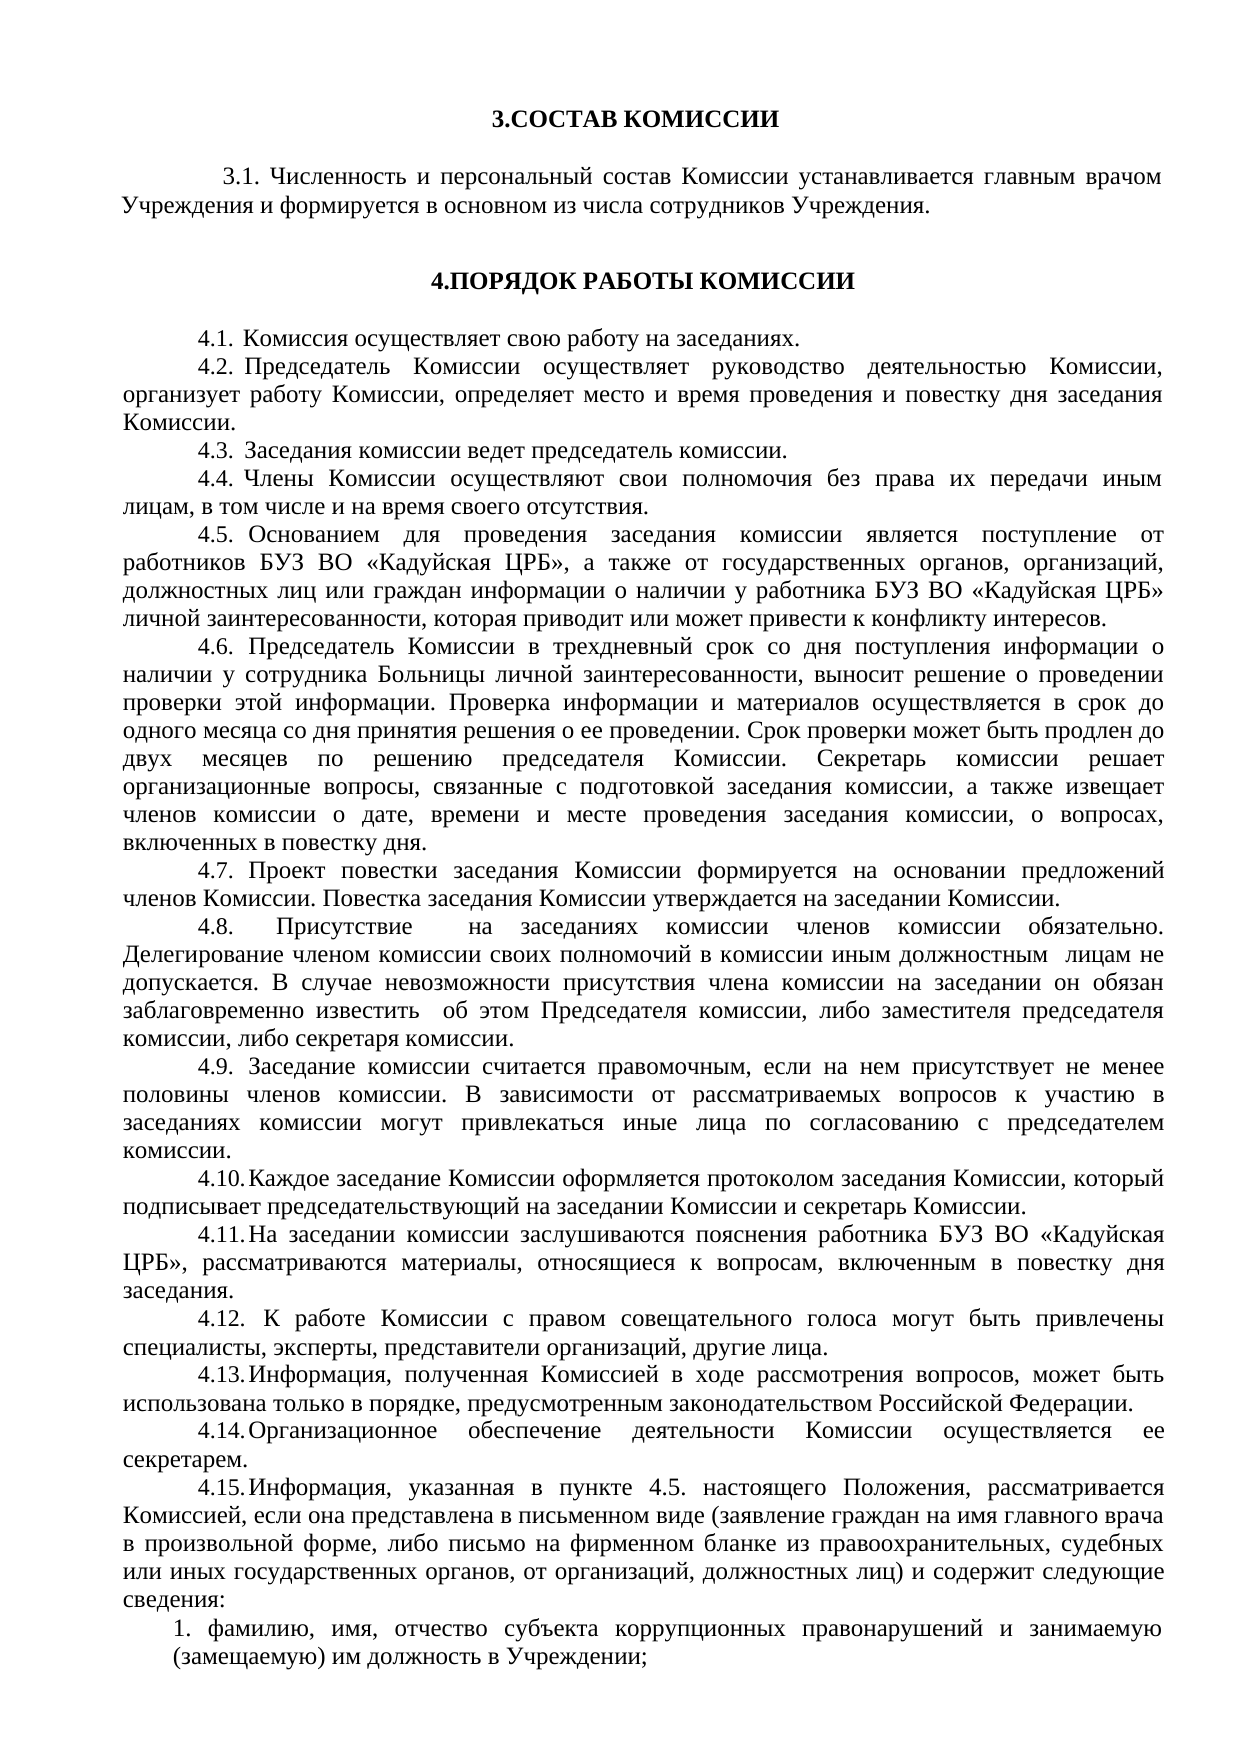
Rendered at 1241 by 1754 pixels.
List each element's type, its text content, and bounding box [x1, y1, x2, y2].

list К работе Комиссии с правом совещательного голоса могут быть привлечены специалисты, эксперты, представители организаций, другие лица. [123, 1304, 1165, 1361]
list Присутствие на заседаниях комиссии членов комиссии обязательно. Делегирование членом комиссии своих полномочий в комиссии иным должностным лицам не допускается. В случае невозможности присутствия члена комиссии на заседании он обязан заблаговременно известить об этом Председателя комиссии, либо заместителя председателя комиссии, либо секретаря комиссии. [123, 912, 1165, 1052]
text 1. фамилию, имя, отчество субъекта коррупционных правонарушений и занимаемую (замещаемую) им должность в Учреждении; [173, 1613, 1163, 1670]
list Заседания комиссии ведет председатель комиссии. [123, 436, 1163, 464]
list Члены Комиссии осуществляют свои полномочия без права их передачи иным лицам, в том числе и на время своего отсутствия. [123, 464, 1163, 520]
text 3.1. Численность и персональный состав Комиссии устанавливается главным врачом Учреждения и формируется в основном из числа сотрудников Учреждения. [121, 161, 1163, 219]
list Председатель Комиссии в трехдневный срок со дня поступления информации о наличии у сотрудника Больницы личной заинтересованности, выносит решение о проведении проверки этой информации. Проверка информации и материалов осуществляется в срок до одного месяца со дня принятия решения о ее проведении. Срок проверки может быть продлен до двух месяцев по решению председателя Комиссии. Секретарь комиссии решает организационные вопросы, связанные с подготовкой заседания комиссии, а также извещает членов комиссии о дате, времени и месте проведения заседания комиссии, о вопросах, включенных в повестку дня. [123, 632, 1165, 856]
list Организационное обеспечение деятельности Комиссии осуществляется ее секретарем. [123, 1417, 1165, 1473]
text 4.Порядок работы Комиссии [121, 266, 1165, 295]
list Проект повестки заседания Комиссии формируется на основании предложений членов Комиссии. Повестка заседания Комиссии утверждается на заседании Комиссии. [123, 856, 1165, 912]
list Информация, указанная в пункте 4.5. настоящего Положения, рассматривается Комиссией, если она представлена в письменном виде (заявление граждан на имя главного врача в произвольной форме, либо письмо на фирменном бланке из правоохранительных, судебных или иных государственных органов, от организаций, должностных лиц) и содержит следующие сведения: [123, 1473, 1165, 1613]
list На заседании комиссии заслушиваются пояснения работника БУЗ ВО «Кадуйская ЦРБ», рассматриваются материалы, относящиеся к вопросам, включенным в повестку дня заседания. [123, 1220, 1165, 1304]
text 3.Состав Комиссии [106, 104, 1165, 132]
list Основанием для проведения заседания комиссии является поступление от работников БУЗ ВО «Кадуйская ЦРБ», а также от государственных органов, организаций, должностных лиц или граждан информации о наличии у работника БУЗ ВО «Кадуйская ЦРБ» личной заинтересованности, которая приводит или может привести к конфликту интересов. [123, 520, 1165, 632]
list Каждое заседание Комиссии оформляется протоколом заседания Комиссии, который подписывает председательствующий на заседании Комиссии и секретарь Комиссии. [123, 1164, 1165, 1220]
list Заседание комиссии считается правомочным, если на нем присутствует не менее половины членов комиссии. В зависимости от рассматриваемых вопросов к участию в заседаниях комиссии могут привлекаться иные лица по согласованию с председателем комиссии. [123, 1052, 1165, 1164]
list Комиссия осуществляет свою работу на заседаниях. [177, 324, 1165, 352]
list Председатель Комиссии осуществляет руководство деятельностью Комиссии, организует работу Комиссии, определяет место и время проведения и повестку дня заседания Комиссии. [123, 352, 1163, 436]
list Информация, полученная Комиссией в ходе рассмотрения вопросов, может быть использована только в порядке, предусмотренным законодательством Российской Федерации. [123, 1361, 1165, 1417]
